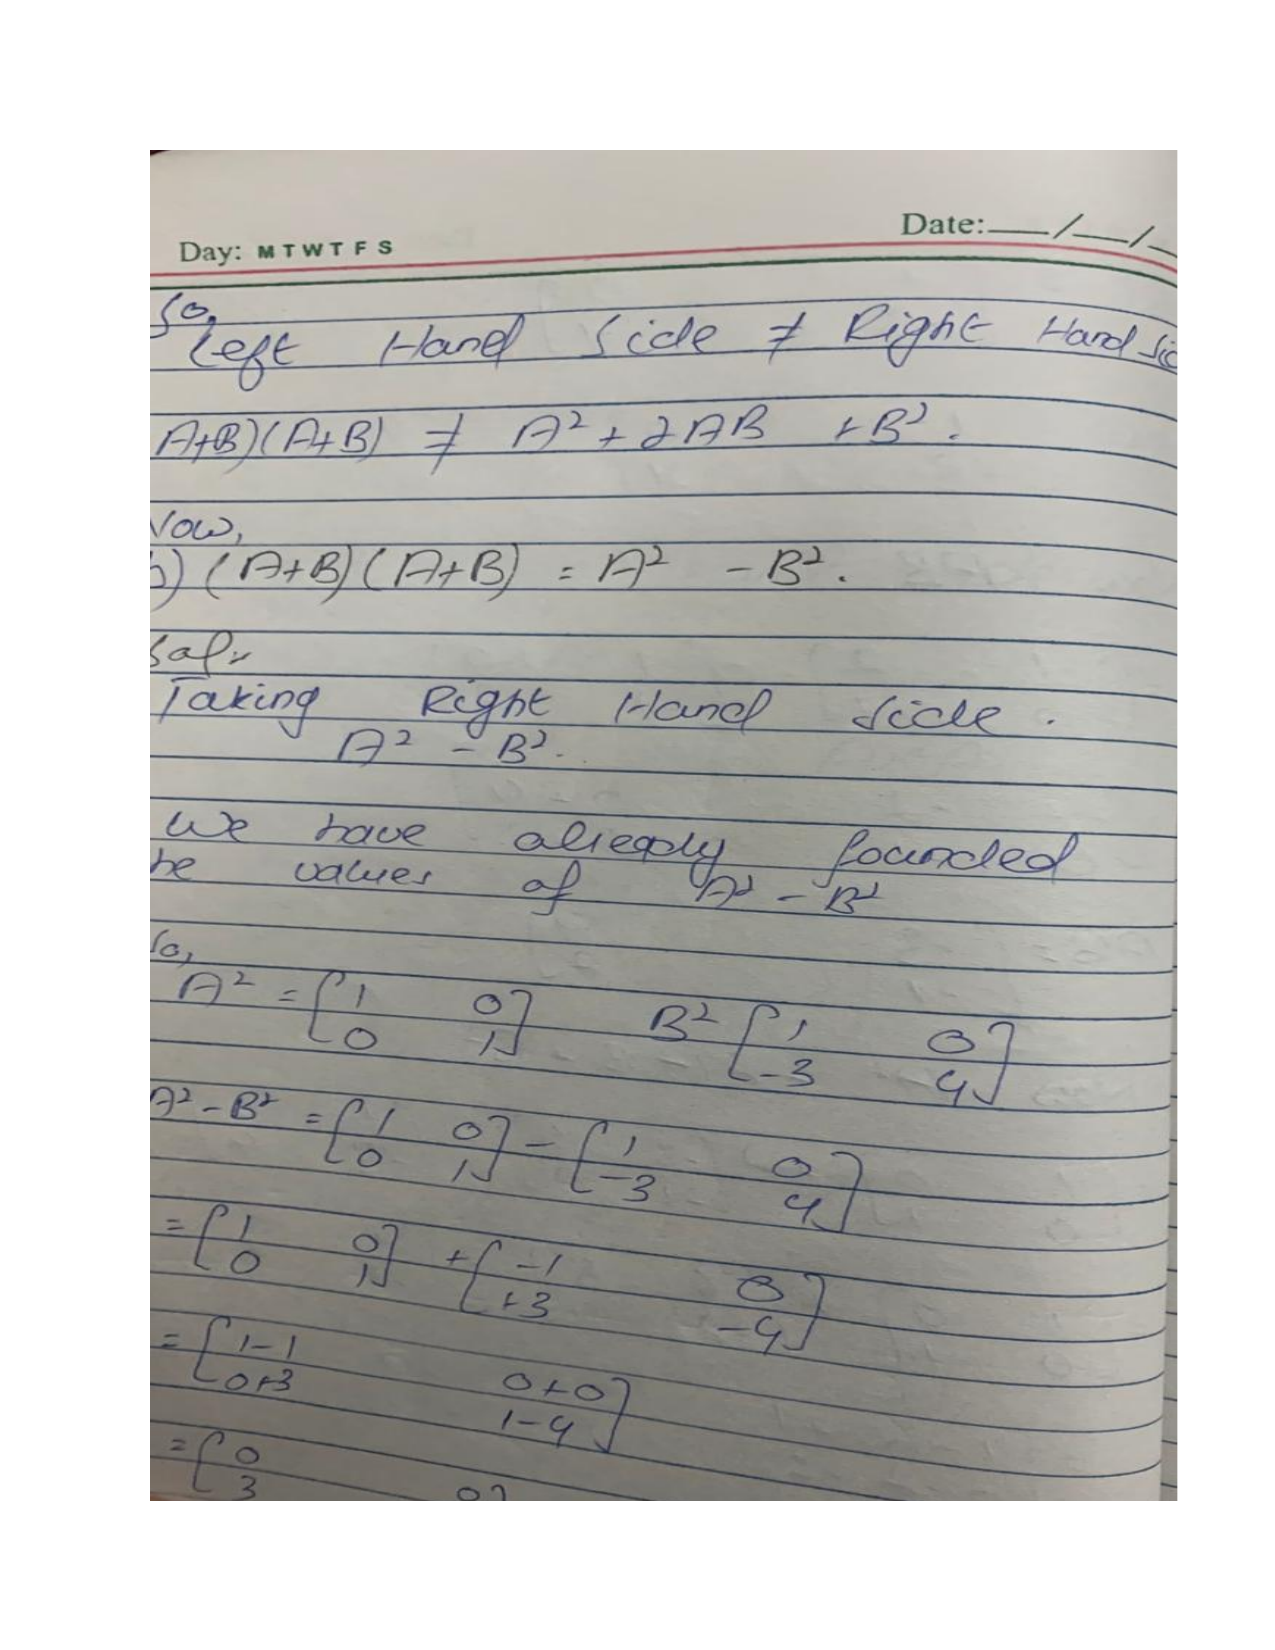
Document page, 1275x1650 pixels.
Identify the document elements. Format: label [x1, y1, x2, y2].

picture [150, 150, 1178, 1501]
